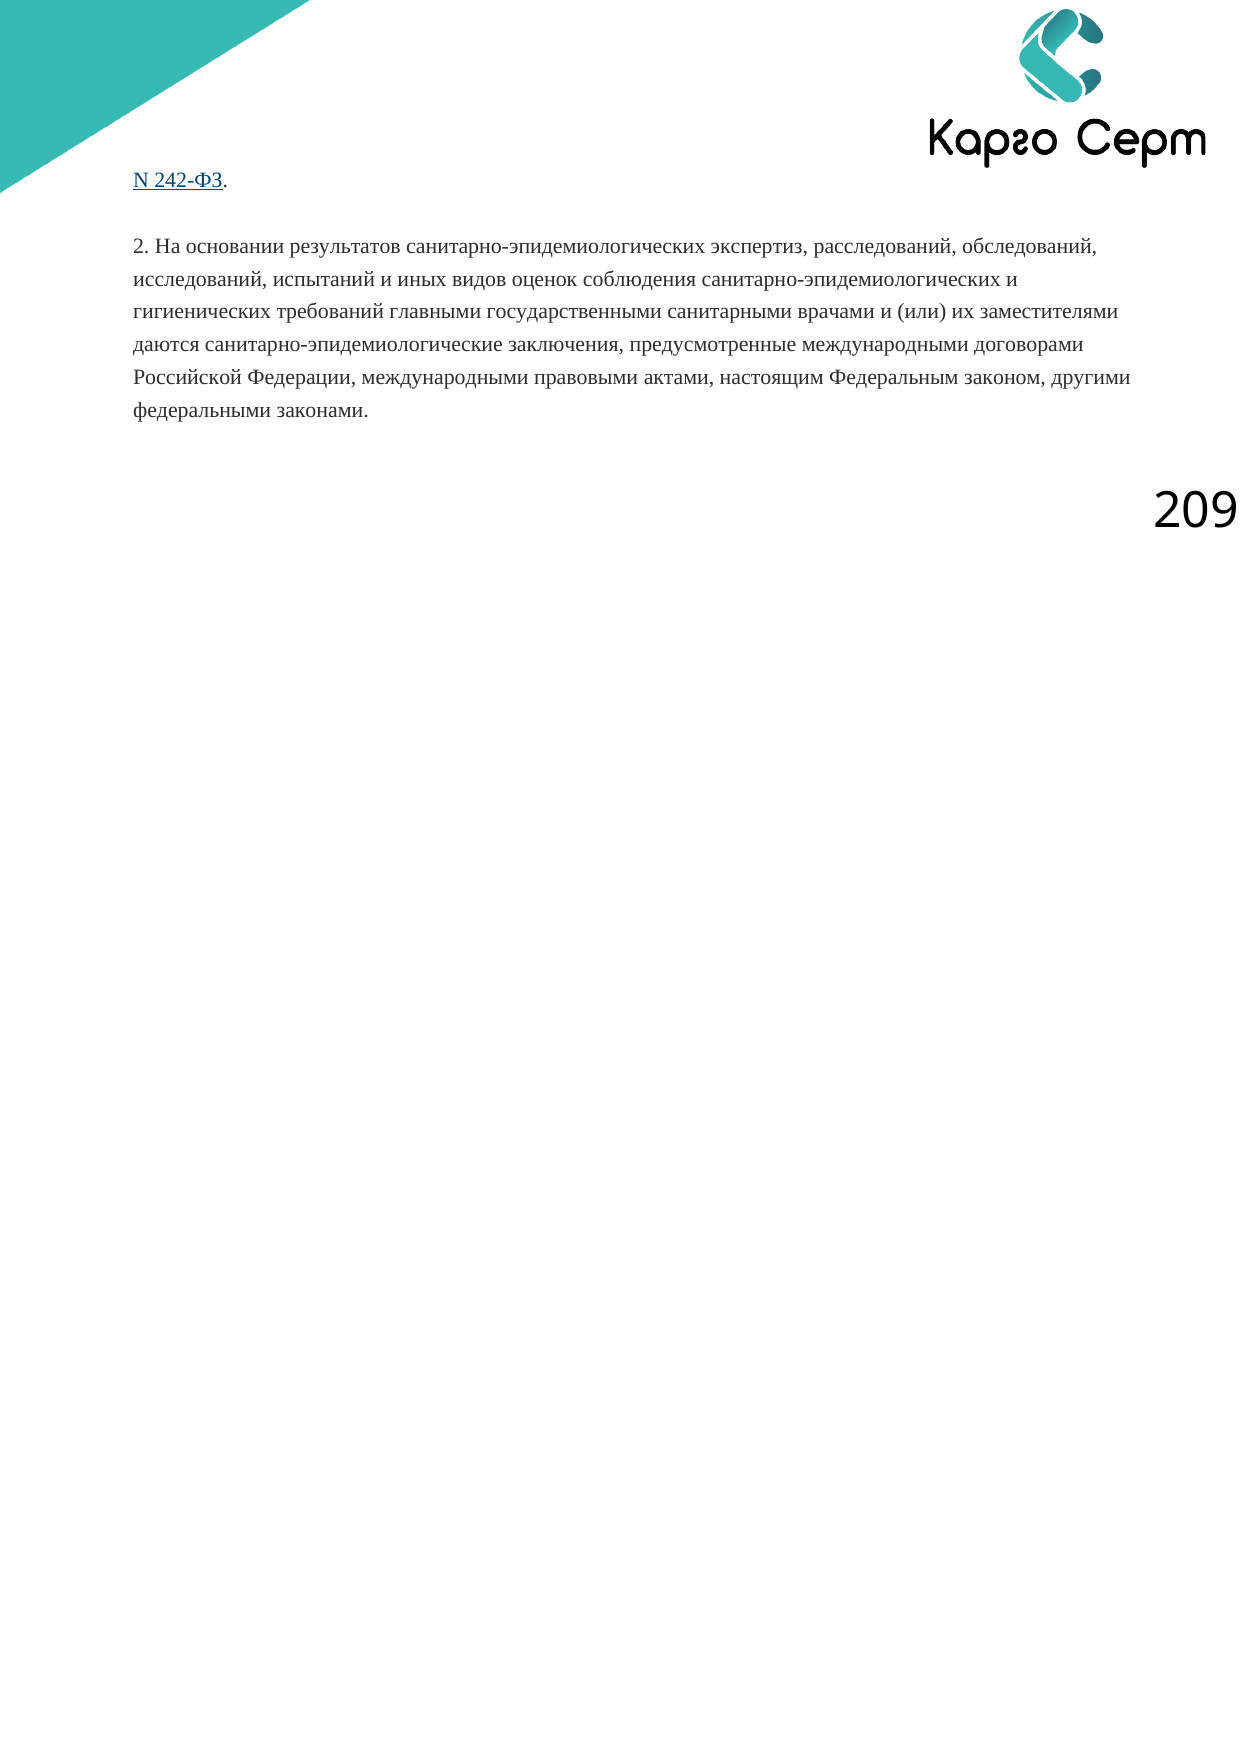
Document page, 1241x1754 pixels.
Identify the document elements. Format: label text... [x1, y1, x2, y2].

text 2. На основании результатов санитарно-эпидемиологических экспертиз, расследований, обследований, исследований, испытаний и иных видов оценок соблюдения санитарно-эпидемиологических и гигиенических требований главными государственными санитарными врачами и (или) их заместителями даются санитарно-эпидемиологические заключения, предусмотренные международными договорами Российской Федерации, международными правовыми актами, настоящим Федеральным законом, другими федеральными законами. (Пункт в редакции, введенной в действие с 1 августа 2011 года Федеральным законом от 18 июля 2011 года N 242-ФЗ; в редакции, введенной в действие с 10 августа 2017 года Федеральным законом от 29 июля 2017 года N 221-ФЗ. [133, 225, 1152, 422]
text 3) установления соответствия (несоответствия) требованиям настоящего Федерального закона документов, зданий, сооружений, помещений, оборудования, транспортных средств и других объектов, используемых юридическими лицами, индивидуальными предпринимателями для осуществления своей деятельности, и результатов указанной деятельности. (Пункт в редакции, введенной в действие с 1 августа 2011 года Федеральным законом от 18 июля 2011 года N 242-ФЗ. [133, 118, 1152, 225]
picture [0, 0, 311, 195]
picture [929, 9, 1206, 168]
